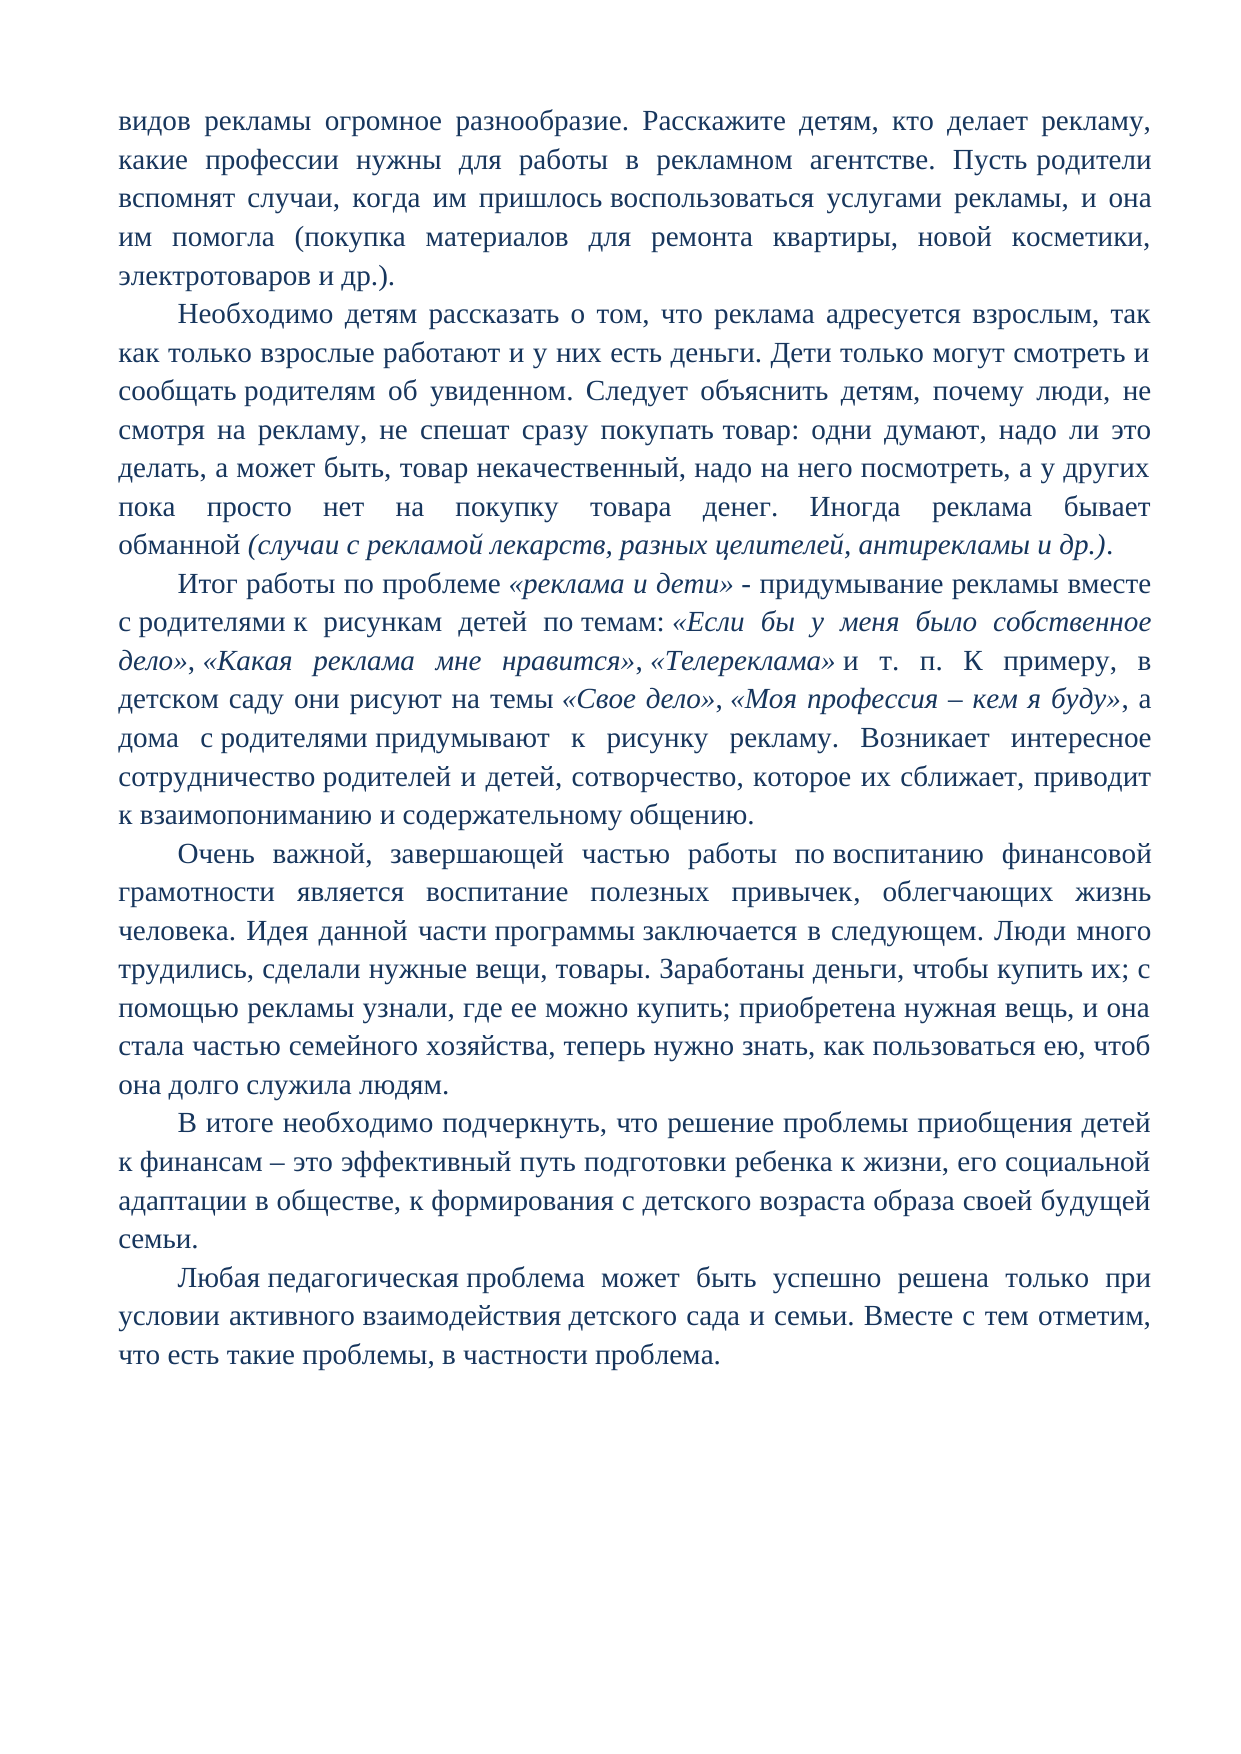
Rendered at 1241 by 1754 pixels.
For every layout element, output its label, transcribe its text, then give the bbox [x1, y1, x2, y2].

text Очень важной, завершающей частью работы по воспитанию финансовой грамотности является воспитание полезных привычек, облегчающих жизнь человека. Идея данной части программы заключается в следующем. Люди много трудились, сделали нужные вещи, товары. Заработаны деньги, чтобы купить их; с помощью рекламы узнали, где ее можно купить; приобретена нужная вещь, и она стала частью семейного хозяйства, теперь нужно знать, как пользоваться ею, чтоб она долго служила людям. [118, 836, 1152, 1101]
text Итог работы по проблеме «реклама и дети» - придумывание рекламы вместе с родителями к рисункам детей по темам: «Если бы у меня было собственное дело», «Какая реклама мне нравится», «Телереклама» и т. п. К примеру, в детском саду они рисуют на темы «Свое дело», «Моя профессия – кем я буду», а дома с родителями придумывают к рисунку рекламу. Возникает интересное сотрудничество родителей и детей, сотворчество, которое их сближает, приводит к взаимопониманию и содержательному общению. [118, 566, 1152, 831]
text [118, 103, 1152, 291]
text Необходимо детям рассказать о том, что реклама адресуется взрослым, так как только взрослые работают и у них есть деньги. Дети только могут смотреть и сообщать родителям об увиденном. Следует объяснить детям, почему люди, не смотря на рекламу, не спешат сразу покупать товар: одни думают, надо ли это делать, а может быть, товар некачественный, надо на него посмотреть, а у других пока просто нет на покупку товара денег. Иногда реклама бывает обманной (случаи с рекламой лекарств, разных целителей, антирекламы и др.). [118, 296, 1152, 561]
text В итоге необходимо подчеркнуть, что решение проблемы приобщения детей к финансам – это эффективный путь подготовки ребенка к жизни, его социальной адаптации в обществе, к формирования с детского возраста образа своей будущей семьи. [118, 1106, 1152, 1255]
text Любая педагогическая проблема может быть успешно решена только при условии активного взаимодействия детского сада и семьи. Вместе с тем отметим, что есть такие проблемы, в частности проблема. [118, 1260, 1152, 1370]
